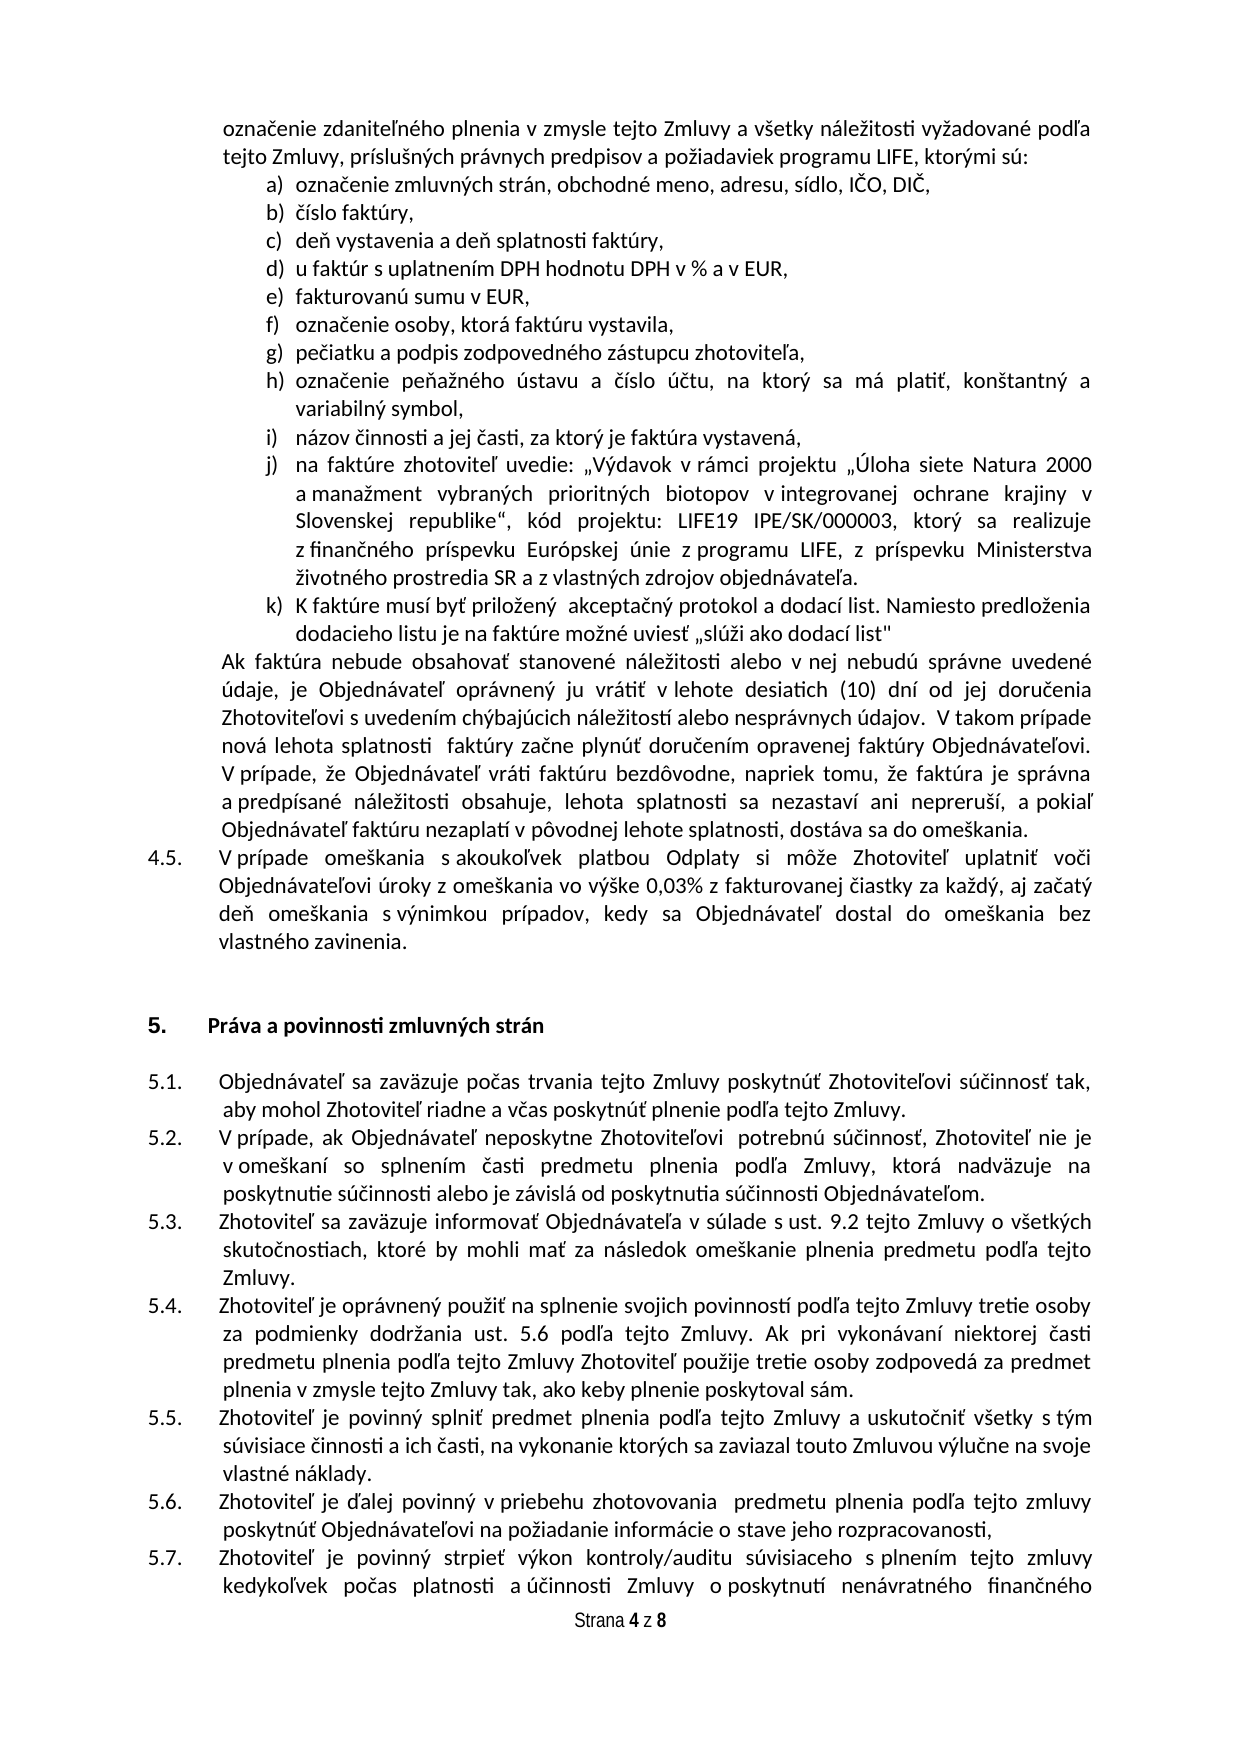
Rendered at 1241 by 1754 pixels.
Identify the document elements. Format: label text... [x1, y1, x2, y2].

list V prípade omeškania s akoukoľvek platbou Odplaty si môže Zhotoviteľ uplatniť voči Objednávateľovi úroky z omeškania vo výške 0,03% z fakturovanej čiastky za každý, aj začatý deň omeškania s výnimkou prípadov, kedy sa Objednávateľ dostal do omeškania bez vlastného zavinenia. [148, 843, 1093, 955]
text Ak faktúra nebude obsahovať stanovené náležitosti alebo v nej nebudú správne uvedené údaje, je Objednávateľ oprávnený ju vrátiť v lehote desiatich (10) dní od jej doručenia Zhotoviteľovi s uvedením chýbajúcich náležitostí alebo nesprávnych údajov. V takom prípade nová lehota splatnosti faktúry začne plynúť doručením opravenej faktúry Objednávateľovi. V prípade, že Objednávateľ vráti faktúru bezdôvodne, napriek tomu, že faktúra je správna a predpísané náležitosti obsahuje, lehota splatnosti sa nezastaví ani nepreruší, a pokiaľ Objednávateľ faktúru nezaplatí v pôvodnej lehote splatnosti, dostáva sa do omeškania. [221, 647, 1093, 843]
list u faktúr s uplatnením DPH hodnotu DPH v % a v EUR, [266, 254, 1093, 282]
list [148, 114, 1093, 170]
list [148, 1543, 1093, 1599]
list označenie peňažného ústavu a číslo účtu, na ktorý sa má platiť, konštantný a variabilný symbol, [266, 367, 1093, 423]
list názov činnosti a jej časti, za ktorý je faktúra vystavená, [266, 423, 1093, 451]
list K faktúre musí byť priložený akceptačný protokol a dodací list. Namiesto predloženia dodacieho listu je na faktúre možné uviesť „slúži ako dodací list" [266, 591, 1093, 647]
subtitle Práva a povinnosti zmluvných strán [148, 1011, 1093, 1039]
list označenie osoby, ktorá faktúru vystavila, [266, 311, 1093, 338]
list Objednávateľ sa zaväzuje počas trvania tejto Zmluvy poskytnúť Zhotoviteľovi súčinnosť tak, aby mohol Zhotoviteľ riadne a včas poskytnúť plnenie podľa tejto Zmluvy. [148, 1067, 1093, 1123]
list V prípade, ak Objednávateľ neposkytne Zhotoviteľovi potrebnú súčinnosť, Zhotoviteľ nie je v omeškaní so splnením časti predmetu plnenia podľa Zmluvy, ktorá nadväzuje na poskytnutie súčinnosti alebo je závislá od poskytnutia súčinnosti Objednávateľom. [148, 1123, 1093, 1207]
list na faktúre zhotoviteľ uvedie: „Výdavok v rámci projektu „Úloha siete Natura 2000 a manažment vybraných prioritných biotopov v integrovanej ochrane krajiny v Slovenskej republike“, kód projektu: LIFE19 IPE/SK/000003, ktorý sa realizuje z finančného príspevku Európskej únie z programu LIFE, z príspevku Ministerstva životného prostredia SR a z vlastných zdrojov objednávateľa. [266, 451, 1093, 591]
list číslo faktúry, [266, 198, 1093, 226]
list Zhotoviteľ je oprávnený použiť na splnenie svojich povinností podľa tejto Zmluvy tretie osoby za podmienky dodržania ust. 5.6 podľa tejto Zmluvy. Ak pri vykonávaní niektorej časti predmetu plnenia podľa tejto Zmluvy Zhotoviteľ použije tretie osoby zodpovedá za predmet plnenia v zmysle tejto Zmluvy tak, ako keby plnenie poskytoval sám. [148, 1291, 1093, 1403]
list Zhotoviteľ je povinný splniť predmet plnenia podľa tejto Zmluvy a uskutočniť všetky s tým súvisiace činnosti a ich časti, na vykonanie ktorých sa zaviazal touto Zmluvou výlučne na svoje vlastné náklady. [148, 1403, 1093, 1487]
list fakturovanú sumu v EUR, [266, 282, 1093, 311]
list pečiatku a podpis zodpovedného zástupcu zhotoviteľa, [266, 338, 1093, 367]
list označenie zmluvných strán, obchodné meno, adresu, sídlo, IČO, DIČ, [266, 170, 1093, 198]
list deň vystavenia a deň splatnosti faktúry, [266, 226, 1093, 254]
list Zhotoviteľ je ďalej povinný v priebehu zhotovovania predmetu plnenia podľa tejto zmluvy poskytnúť Objednávateľovi na požiadanie informácie o stave jeho rozpracovanosti, [148, 1487, 1093, 1543]
list Zhotoviteľ sa zaväzuje informovať Objednávateľa v súlade s ust. 9.2 tejto Zmluvy o všetkých skutočnostiach, ktoré by mohli mať za následok omeškanie plnenia predmetu podľa tejto Zmluvy. [148, 1207, 1093, 1291]
